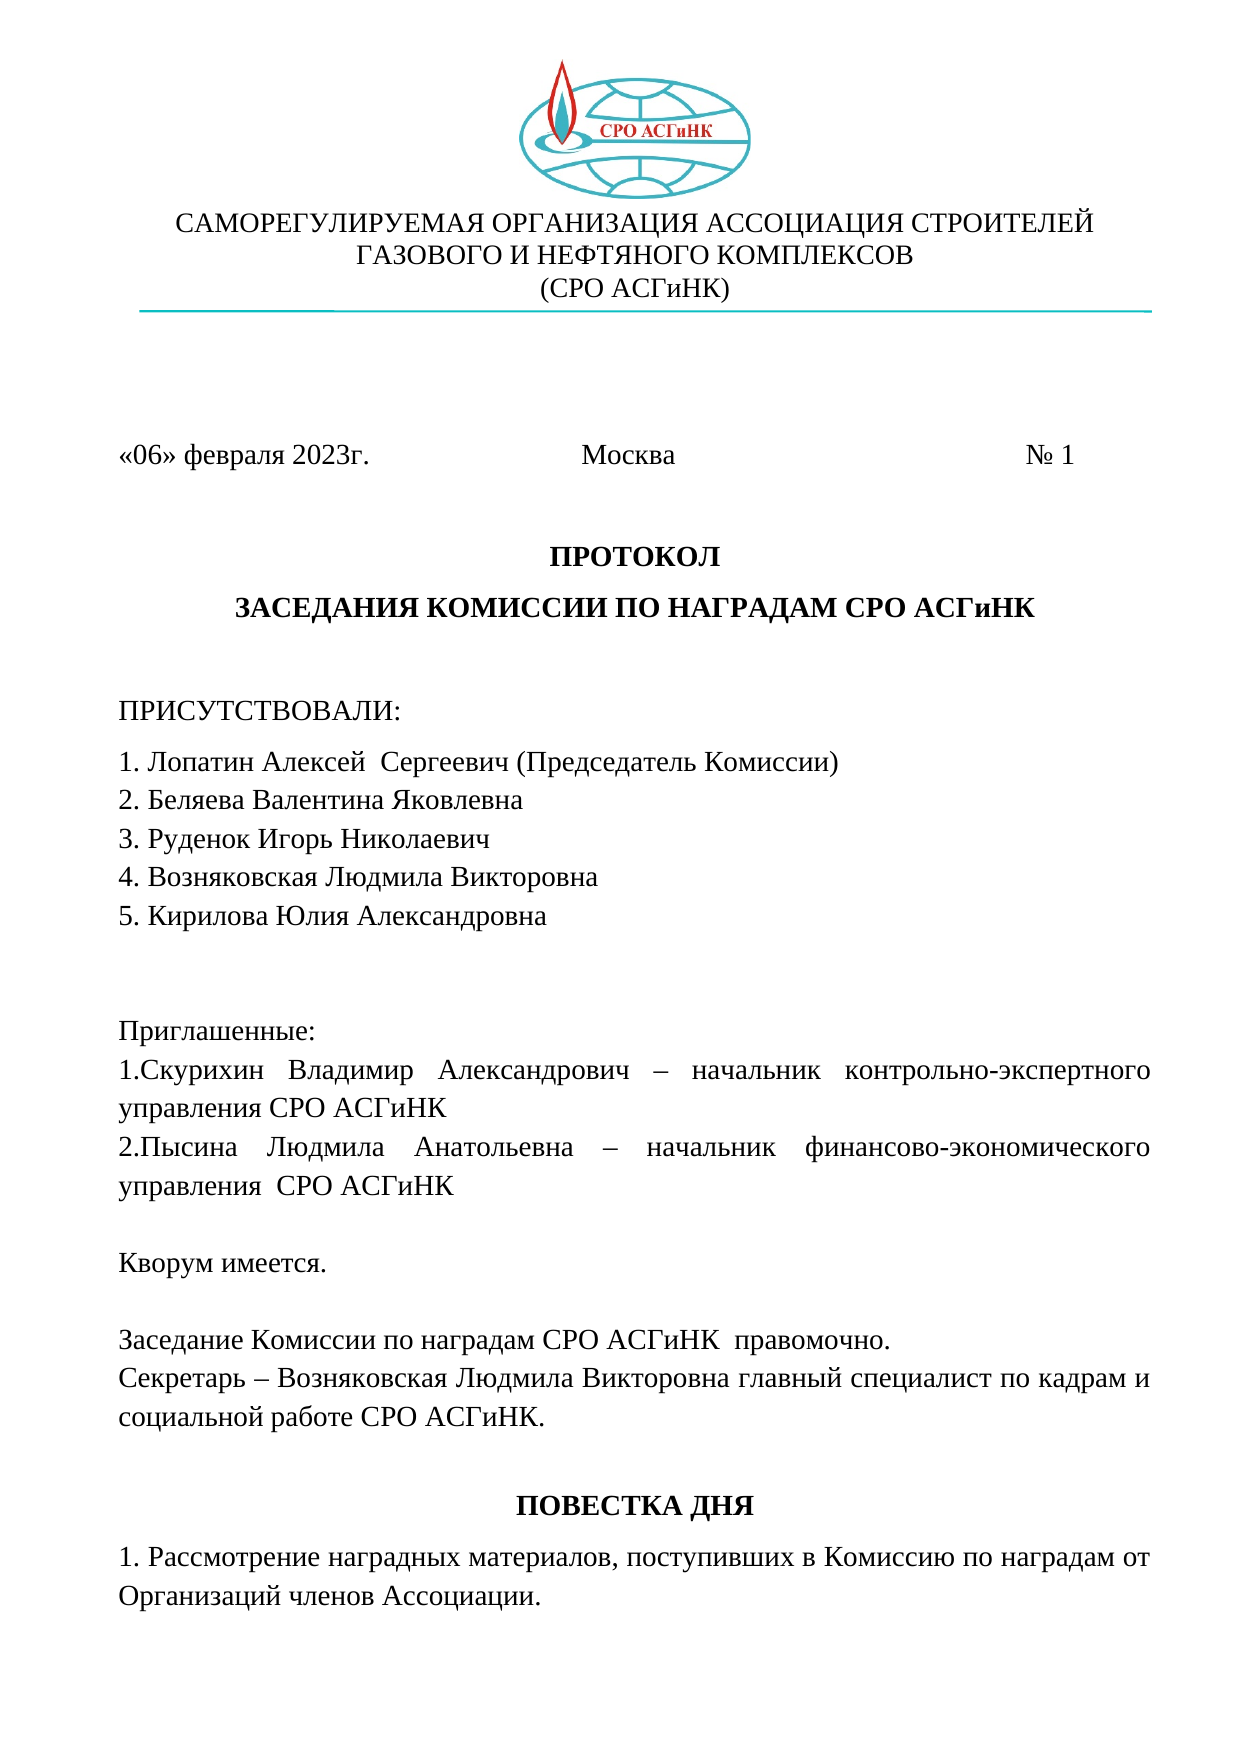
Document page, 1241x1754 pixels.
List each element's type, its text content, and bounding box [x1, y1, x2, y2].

text ПРИСУТСТВОВАЛИ: [118, 688, 1152, 726]
title (СРО АСГиНК) [118, 271, 1152, 303]
text ПРОТОКОЛ [118, 534, 1152, 573]
title САМОРЕГУЛИРУЕМАЯ ОРГАНИЗАЦИЯ АССОЦИАЦИЯ СТРОИТЕЛЕЙ ГАЗОВОГО И НЕФТЯНОГО КОМПЛЕКСОВ [118, 206, 1152, 271]
text 2.Пысина Людмила Анатольевна – начальник финансово-экономического управления СРО АСГиНК [118, 1124, 1152, 1201]
text 4. Возняковская Людмила Викторовна [118, 854, 1152, 893]
text ЗАСЕДАНИЯ КОМИССИИ ПО НАГРАДАМ СРО АСГиНК [118, 586, 1152, 624]
text Заседание Комиссии по наградам СРО АСГиНК правомочно. [118, 1317, 1152, 1355]
text 1. Лопатин Алексей Сергеевич (Председатель Комиссии) [118, 739, 1152, 777]
text «06» февраля 2023г. Москва № 1 [118, 432, 1152, 471]
text 3. Руденок Игорь Николаевич [118, 816, 1152, 854]
picture [519, 59, 751, 199]
text Секретарь – Возняковская Людмила Викторовна главный специалист по кадрам и социальной работе СРО АСГиНК. [118, 1355, 1152, 1432]
text 5. Кирилова Юлия Александровна [118, 893, 1152, 931]
text Кворум имеется. [118, 1240, 1152, 1278]
text Приглашенные: [118, 1008, 1152, 1047]
text 1.Скурихин Владимир Александрович – начальник контрольно-экспертного управления СРО АСГиНК [118, 1047, 1152, 1124]
text 2. Беляева Валентина Яковлевна [118, 777, 1152, 816]
text ПОВЕСТКА ДНЯ [118, 1483, 1152, 1522]
text 1. Рассмотрение наградных материалов, поступивших в Комиссию по наградам от Организаций членов Ассоциации. [118, 1534, 1152, 1612]
